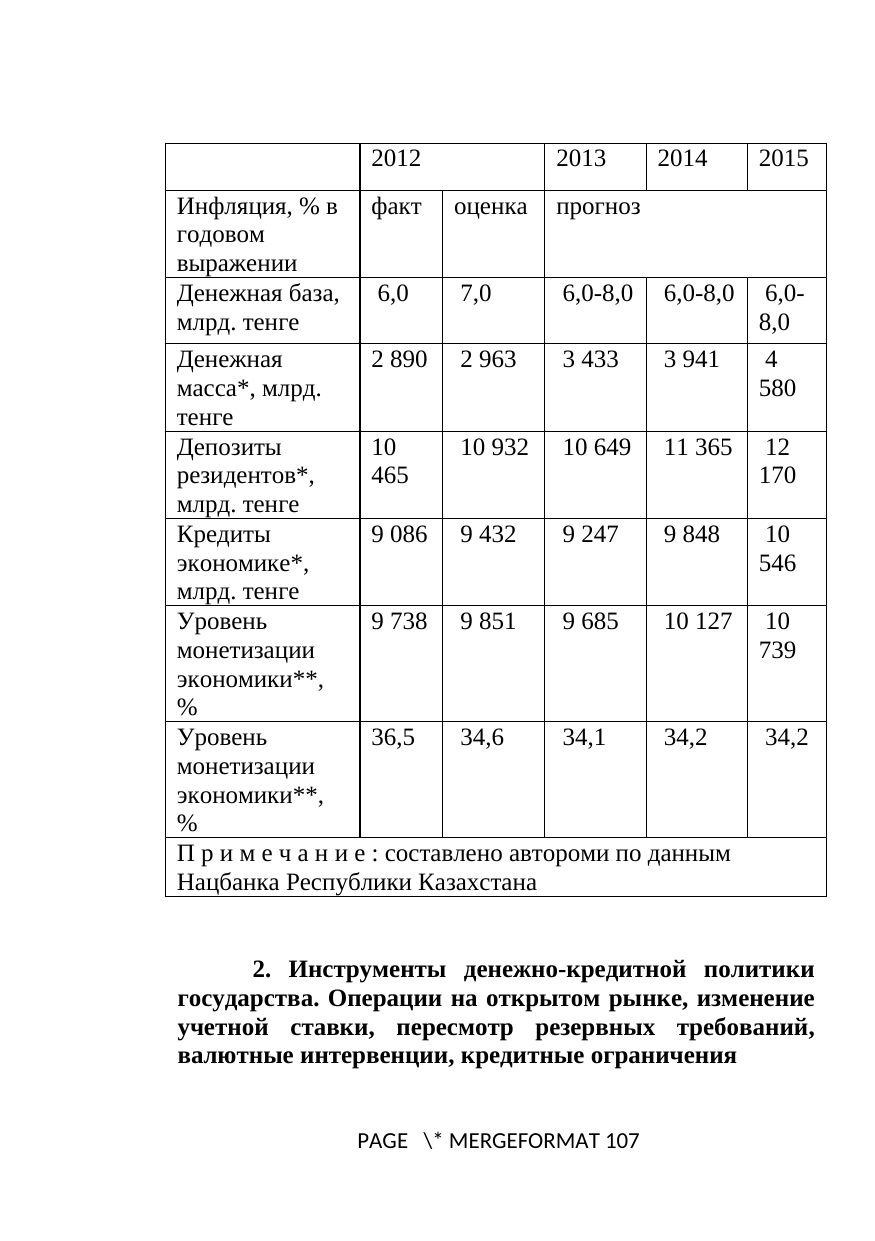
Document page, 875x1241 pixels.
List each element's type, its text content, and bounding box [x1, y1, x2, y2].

text 2. Инструменты денежно-кредитной политики государства. Операции на открытом рынке, изменение учетной ставки, пересмотр резервных требований, валютные интервенции, кредитные ограничения [177, 954, 815, 1069]
table_cell 11 365 [647, 432, 747, 518]
table_header 2012 [361, 144, 544, 190]
table_cell 34,2 [748, 722, 826, 837]
table_cell 9 432 [443, 519, 544, 605]
table_cell 7,0 [443, 278, 544, 343]
table_cell 6,0 [361, 278, 442, 343]
table_cell 10 546 [748, 519, 826, 605]
table_cell 10 932 [443, 432, 544, 518]
table_header 2014 [647, 144, 747, 190]
table_cell 10 649 [545, 432, 646, 518]
table_cell П р и м е ч а н и е : составлено автороми по данным Нацбанка Республики Казахстана [166, 838, 826, 896]
table_header [166, 144, 359, 190]
table_cell 34,6 [443, 722, 544, 837]
table_cell 3 433 [545, 344, 646, 431]
table_cell 36,5 [361, 722, 442, 837]
table_cell Кредиты экономике*, млрд. тенге [166, 519, 359, 605]
table_cell 34,2 [647, 722, 747, 837]
table_cell 6,0-8,0 [647, 278, 747, 343]
table_cell 9 685 [545, 606, 646, 721]
table_header 2015 [748, 144, 826, 190]
table_cell 3 941 [647, 344, 747, 431]
table_cell 2 963 [443, 344, 544, 431]
table_header 2013 [545, 144, 646, 190]
table_cell 12 170 [748, 432, 826, 518]
table_cell Уровень монетизации экономики**, % [166, 722, 359, 837]
table_cell 10 739 [748, 606, 826, 721]
table_cell Денежная база, млрд. тенге [166, 278, 359, 343]
table_cell Депозиты резидентов*, млрд. тенге [166, 432, 359, 518]
table_cell 9 738 [361, 606, 442, 721]
table_cell 9 851 [443, 606, 544, 721]
table_cell Денежная масса*, млрд. тенге [166, 344, 359, 431]
table_cell Инфляция, % в годовом выражении [166, 191, 359, 277]
table_cell 9 848 [647, 519, 747, 605]
table_cell 6,0-8,0 [748, 278, 826, 343]
table_cell оценка [443, 191, 544, 277]
table_cell 9 086 [361, 519, 442, 605]
table_cell прогноз [545, 191, 826, 277]
table_cell 10 127 [647, 606, 747, 721]
table_cell 9 247 [545, 519, 646, 605]
table_cell Уровень монетизации экономики**, % [166, 606, 359, 721]
table_cell 6,0-8,0 [545, 278, 646, 343]
table_cell 2 890 [361, 344, 442, 431]
table_cell 34,1 [545, 722, 646, 837]
table_cell 10 465 [361, 432, 442, 518]
table_cell 4 580 [748, 344, 826, 431]
table_cell факт [361, 191, 442, 277]
